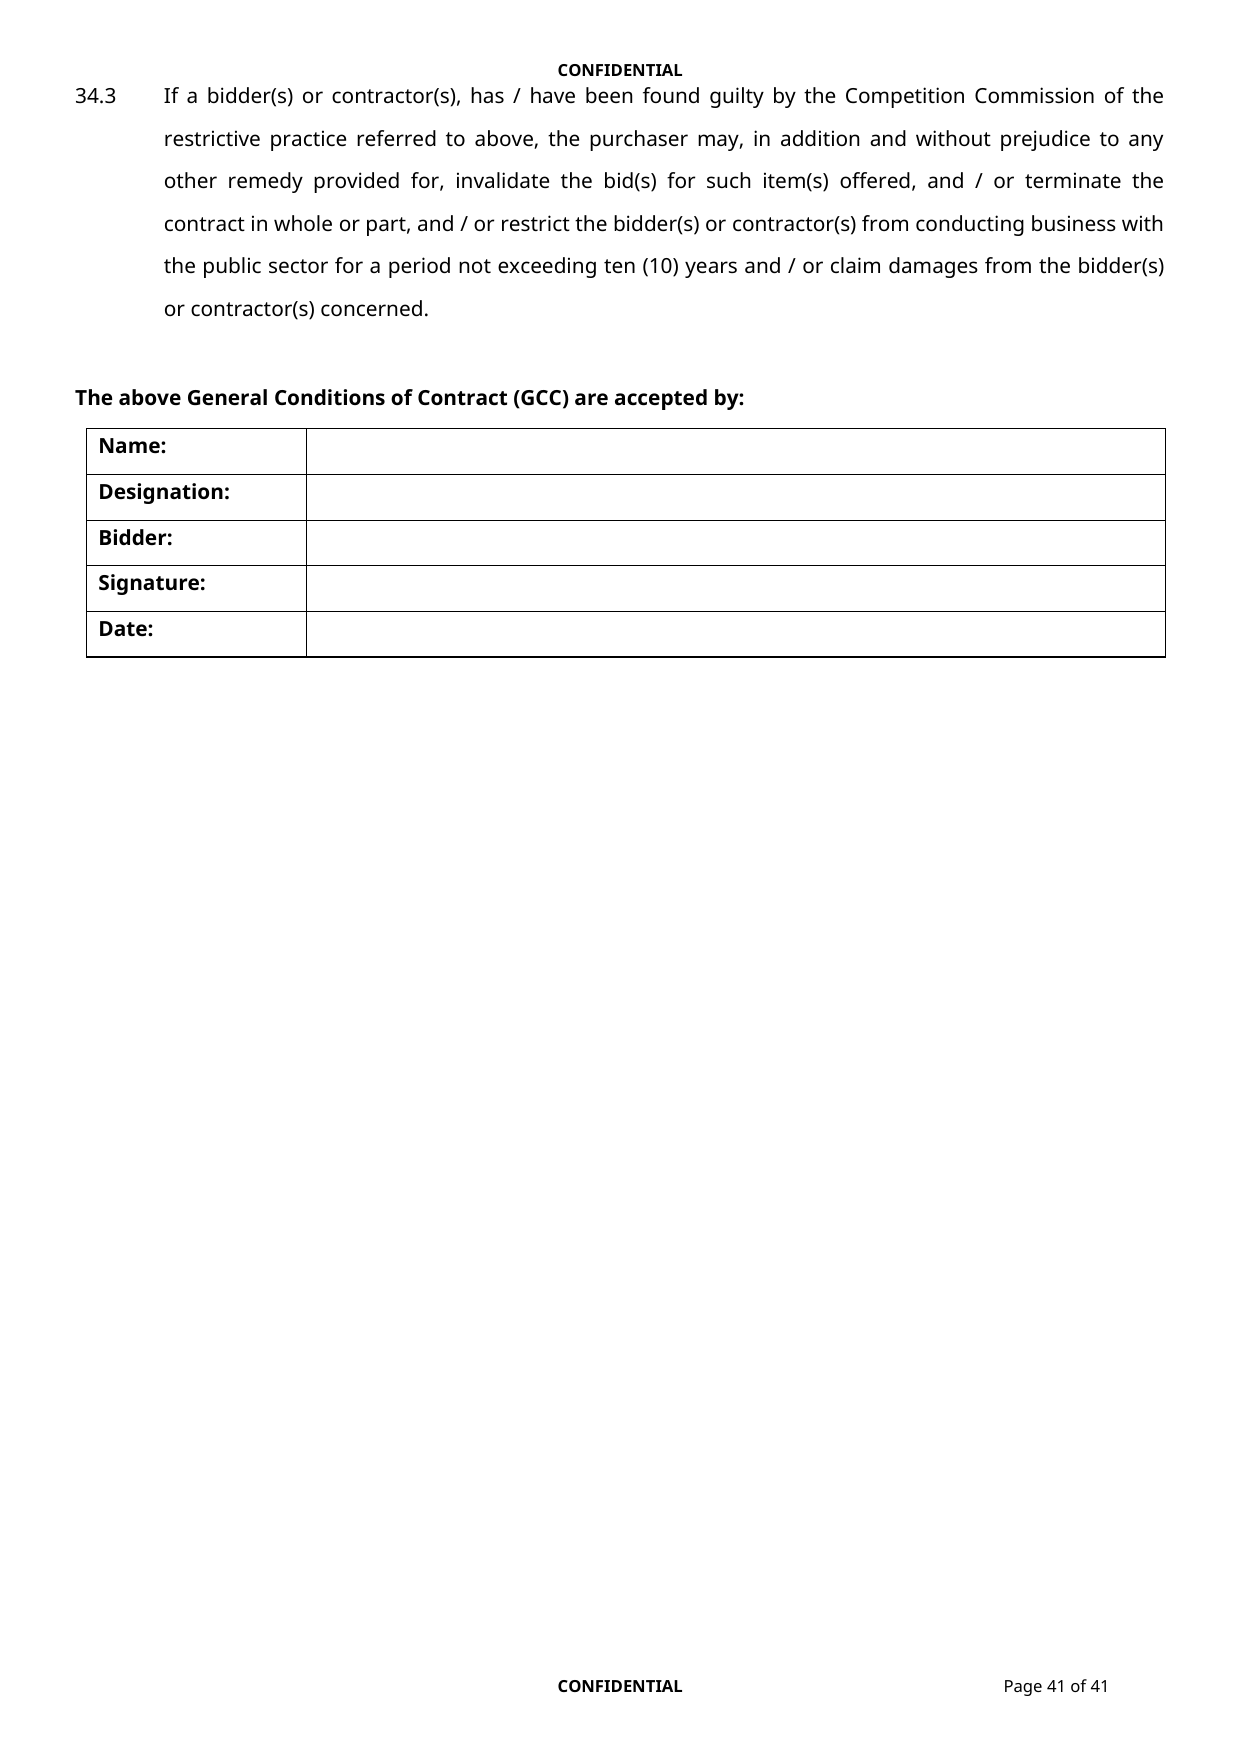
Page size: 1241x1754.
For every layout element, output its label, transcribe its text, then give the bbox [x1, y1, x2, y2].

table_cell Signature: [87, 566, 306, 611]
table_header Name: [87, 429, 306, 474]
text 34.3 If a bidder(s) or contractor(s), has / have been found guilty by the Competition Commission of the restrictive practice referred to above, the purchaser may, in addition and without prejudice to any other remedy provided for, invalidate the bid(s) for such item(s) offered, and / or terminate the contract in whole or part, and / or restrict the bidder(s) or contractor(s) from conducting business with the public sector for a period not exceeding ten (10) years and / or claim damages from the bidder(s) or contractor(s) concerned. [75, 81, 1165, 323]
text The above General Conditions of Contract (GCC) are accepted by: [75, 383, 1165, 412]
table_cell Designation: [87, 475, 306, 519]
table_cell Bidder: [87, 521, 306, 565]
table_cell [307, 612, 1165, 656]
table_cell [307, 521, 1165, 565]
table_cell [307, 475, 1165, 519]
table_cell [307, 566, 1165, 611]
table_header [307, 429, 1165, 474]
table_cell Date: [87, 612, 306, 656]
